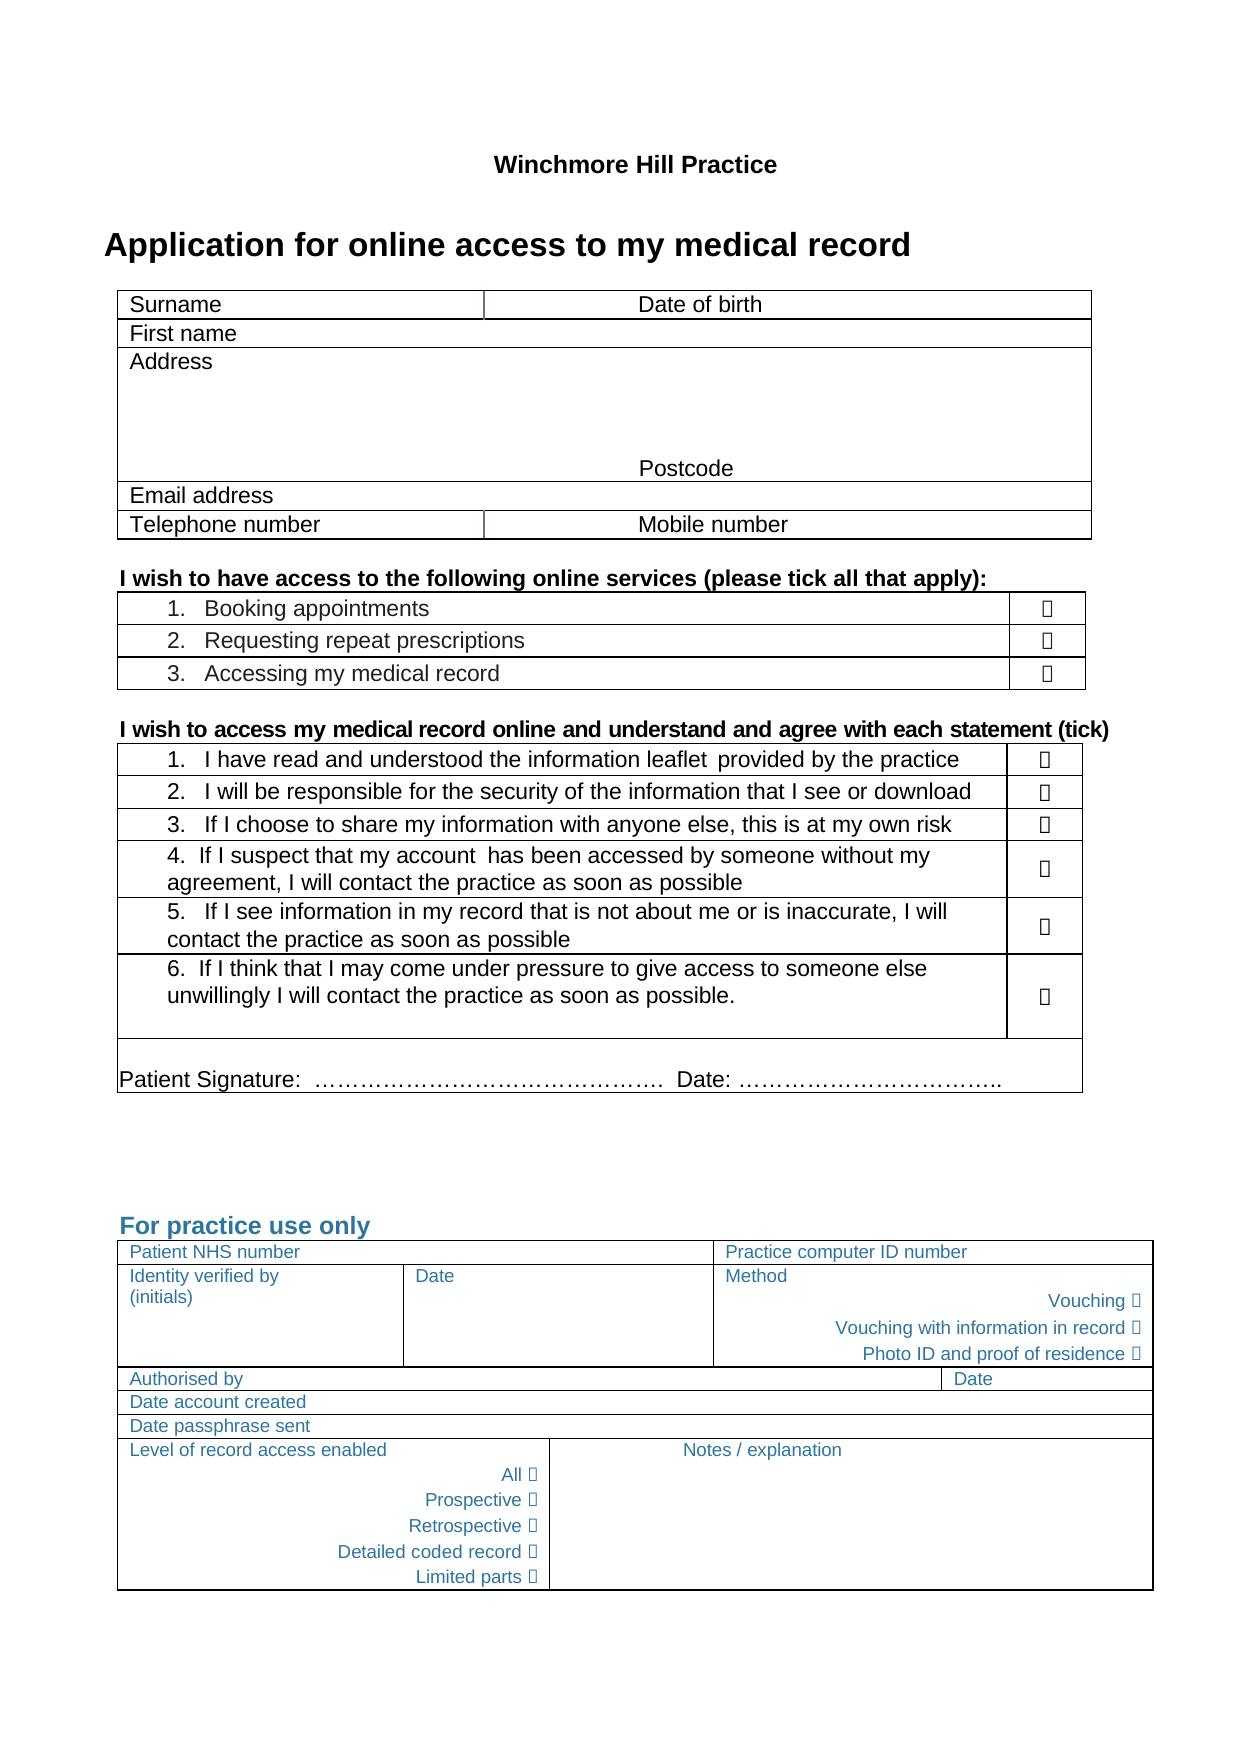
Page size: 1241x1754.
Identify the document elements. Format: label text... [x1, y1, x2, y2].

table_cell Patient Signature: ………………………………………. Date: …………………………….. [118, 1039, 1082, 1092]
table_header 1. Booking appointments [118, 593, 1009, 624]
table_cell Date [942, 1368, 1152, 1390]
table_cell  [1008, 841, 1082, 897]
table_header Practice computer ID number [714, 1241, 1152, 1263]
table_cell Mobile number [485, 511, 1091, 538]
table_header  [1008, 744, 1082, 775]
table_cell Level of record access enabled All  Prospective  Retrospective  Detailed coded record  Limited parts  [118, 1439, 549, 1589]
table_header 1. I have read and understood the information leaflet provided by the practice [118, 744, 1006, 775]
table_cell 4. If I suspect that my account has been accessed by someone without my agreement, I will contact the practice as soon as possible [118, 841, 1006, 897]
table_cell Telephone number [118, 511, 483, 538]
table_cell 2. Requesting repeat prescriptions [118, 625, 1009, 656]
table_cell  [1010, 658, 1085, 689]
table_header Patient NHS number [118, 1241, 713, 1263]
table_cell  [1008, 809, 1082, 840]
table_cell  [1008, 776, 1082, 808]
table_cell  [1010, 625, 1085, 656]
table_cell Date passphrase sent [118, 1415, 1152, 1438]
table_cell  [1008, 955, 1082, 1038]
text For practice use only [119, 1211, 1152, 1239]
table_cell Notes / explanation [550, 1439, 1152, 1589]
text Winchmore Hill Practice [119, 150, 1152, 179]
text I wish to access my medical record online and understand and agree with each statement (tick) [119, 716, 1152, 743]
table_cell 3. Accessing my medical record [118, 658, 1009, 689]
table_cell Authorised by [118, 1368, 941, 1390]
table_cell Date [404, 1265, 713, 1366]
table_cell 6. If I think that I may come under pressure to give access to someone else unwillingly I will contact the practice as soon as possible. [118, 955, 1006, 1038]
table_cell  [1008, 898, 1082, 953]
table_header  [1010, 593, 1085, 624]
table_cell 2. I will be responsible for the security of the information that I see or download [118, 776, 1006, 808]
table_cell 3. If I choose to share my information with anyone else, this is at my own risk [118, 809, 1006, 840]
table_cell Date account created [118, 1391, 1152, 1414]
table_cell First name [118, 320, 1091, 347]
text Application for online access to my medical record [103, 224, 1152, 263]
table_header Surname [118, 291, 483, 318]
table_cell Identity verified by (initials) [118, 1265, 403, 1366]
table_cell 5. If I see information in my record that is not about me or is inaccurate, I will contact the practice as soon as possible [118, 898, 1006, 953]
text I wish to have access to the following online services (please tick all that apply): [119, 565, 1152, 591]
table_cell Address Postcode [118, 348, 1091, 481]
table_header Date of birth [485, 291, 1091, 318]
table_cell Method Vouching  Vouching with information in record  Photo ID and proof of residence  [714, 1265, 1152, 1366]
table_cell Email address [118, 482, 1091, 510]
